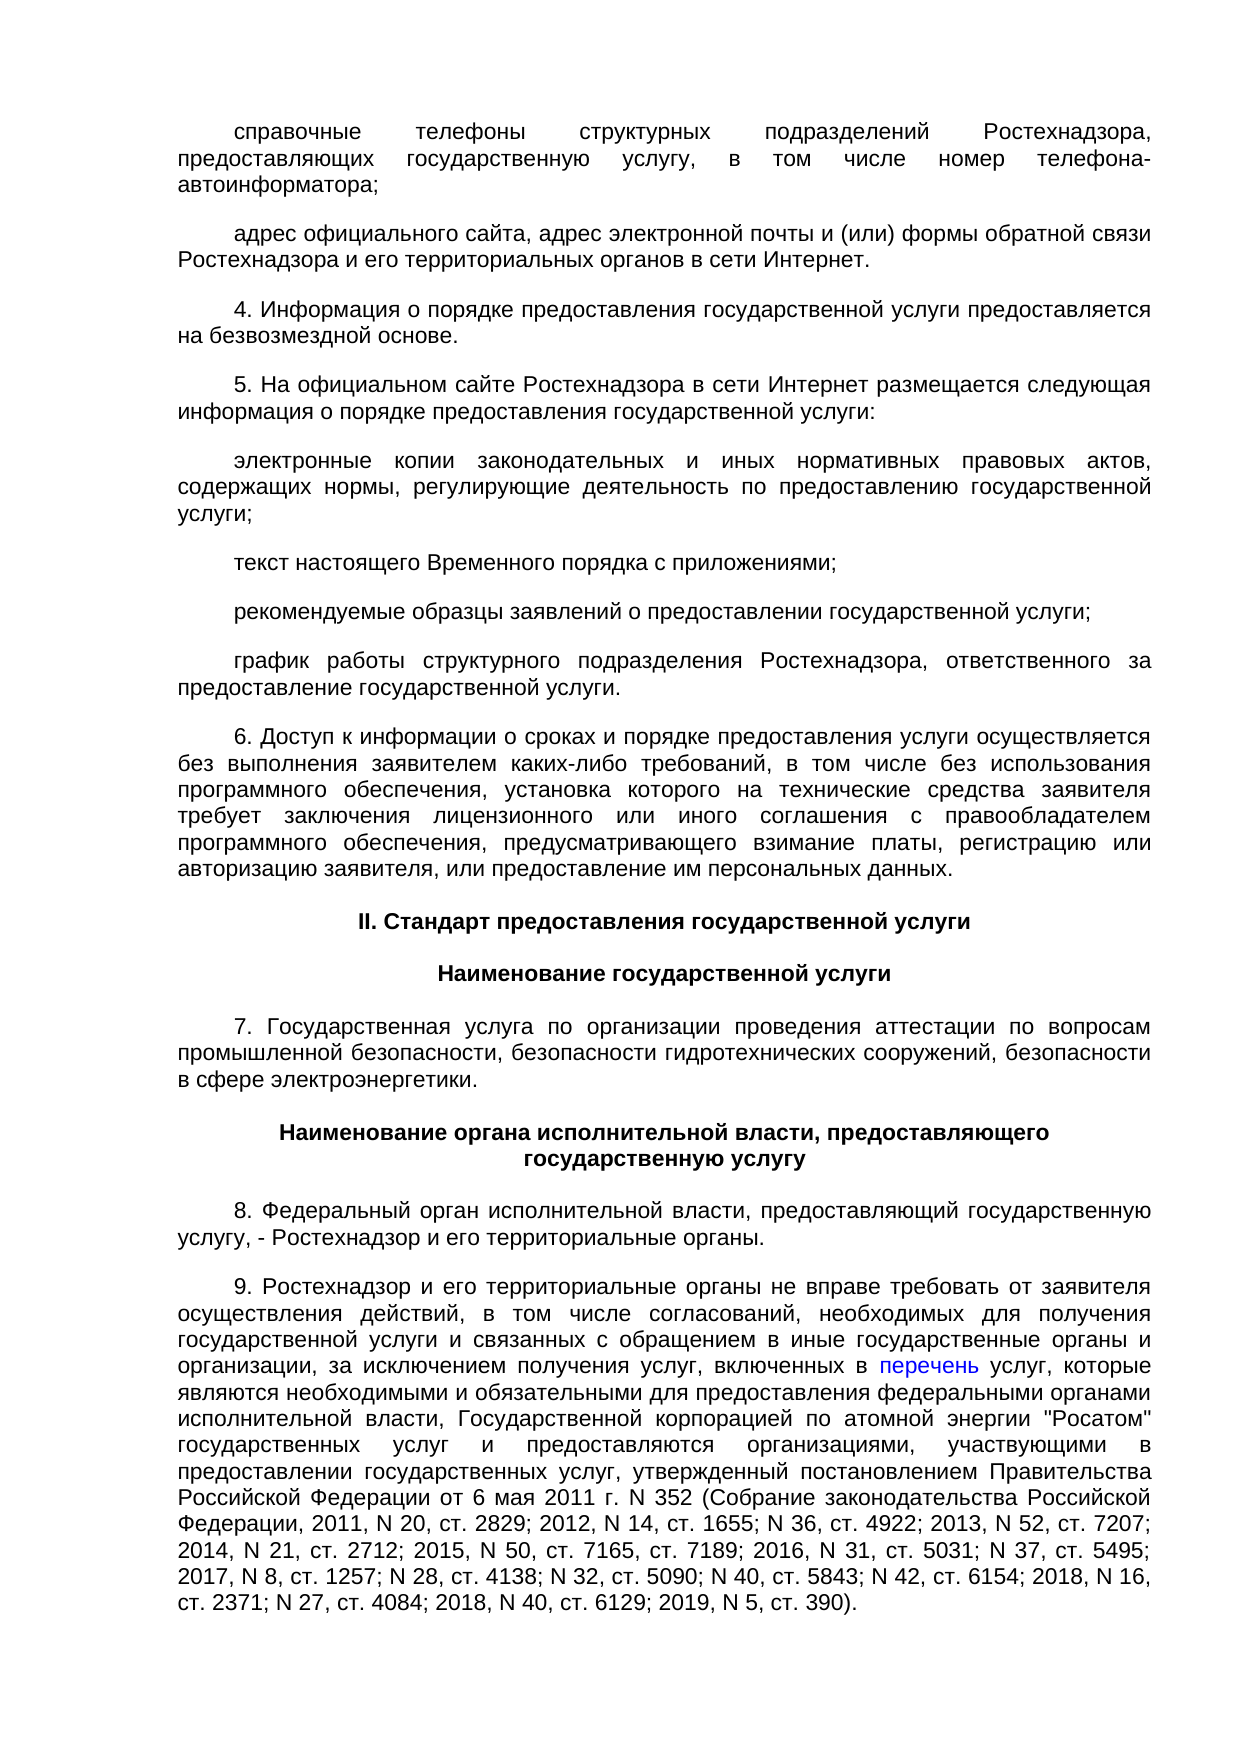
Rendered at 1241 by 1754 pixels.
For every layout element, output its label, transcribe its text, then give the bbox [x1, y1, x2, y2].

text адрес официального сайта, адрес электронной почты и (или) формы обратной связи Ростехнадзора и его территориальных органов в сети Интернет. [177, 220, 1152, 273]
title Наименование органа исполнительной власти, предоставляющего [177, 1118, 1152, 1145]
text 6. Доступ к информации о сроках и порядке предоставления услуги осуществляется без выполнения заявителем каких-либо требований, в том числе без использования программного обеспечения, установка которого на технические средства заявителя требует заключения лицензионного или иного соглашения с правообладателем программного обеспечения, предусматривающего взимание платы, регистрацию или авторизацию заявителя, или предоставление им персональных данных. [177, 723, 1152, 881]
text 5. На официальном сайте Ростехнадзора в сети Интернет размещается следующая информация о порядке предоставления государственной услуги: [177, 371, 1152, 424]
text рекомендуемые образцы заявлений о предоставлении государственной услуги; [177, 598, 1152, 624]
text график работы структурного подразделения Ростехнадзора, ответственного за предоставление государственной услуги. [177, 647, 1152, 700]
title Наименование государственной услуги [177, 960, 1152, 987]
title государственную услугу [177, 1145, 1152, 1171]
text 7. Государственная услуга по организации проведения аттестации по вопросам промышленной безопасности, безопасности гидротехнических сооружений, безопасности в сфере электроэнергетики. [177, 1013, 1152, 1092]
title II. Стандарт предоставления государственной услуги [177, 908, 1152, 934]
text 8. Федеральный орган исполнительной власти, предоставляющий государственную услугу, - Ростехнадзор и его территориальные органы. [177, 1197, 1152, 1250]
text 4. Информация о порядке предоставления государственной услуги предоставляется на безвозмездной основе. [177, 296, 1152, 348]
text электронные копии законодательных и иных нормативных правовых актов, содержащих нормы, регулирующие деятельность по предоставлению государственной услуги; [177, 447, 1152, 526]
text 9. Ростехнадзор и его территориальные органы не вправе требовать от заявителя осуществления действий, в том числе согласований, необходимых для получения государственной услуги и связанных с обращением в иные государственные органы и организации, за исключением получения услуг, включенных в перечень услуг, которые являются необходимыми и обязательными для предоставления федеральными органами исполнительной власти, Государственной корпорацией по атомной энергии "Росатом" государственных услуг и предоставляются организациями, участвующими в предоставлении государственных услуг, утвержденный постановлением Правительства Российской Федерации от 6 мая 2011 г. N 352 (Собрание законодательства Российской Федерации, 2011, N 20, ст. 2829; 2012, N 14, ст. 1655; N 36, ст. 4922; 2013, N 52, ст. 7207; 2014, N 21, ст. 2712; 2015, N 50, ст. 7165, ст. 7189; 2016, N 31, ст. 5031; N 37, ст. 5495; 2017, N 8, ст. 1257; N 28, ст. 4138; N 32, ст. 5090; N 40, ст. 5843; N 42, ст. 6154; 2018, N 16, ст. 2371; N 27, ст. 4084; 2018, N 40, ст. 6129; 2019, N 5, ст. 390). [177, 1273, 1152, 1616]
text справочные телефоны структурных подразделений Ростехнадзора, предоставляющих государственную услугу, в том числе номер телефона-автоинформатора; [177, 118, 1152, 197]
text текст настоящего Временного порядка с приложениями; [177, 549, 1152, 575]
